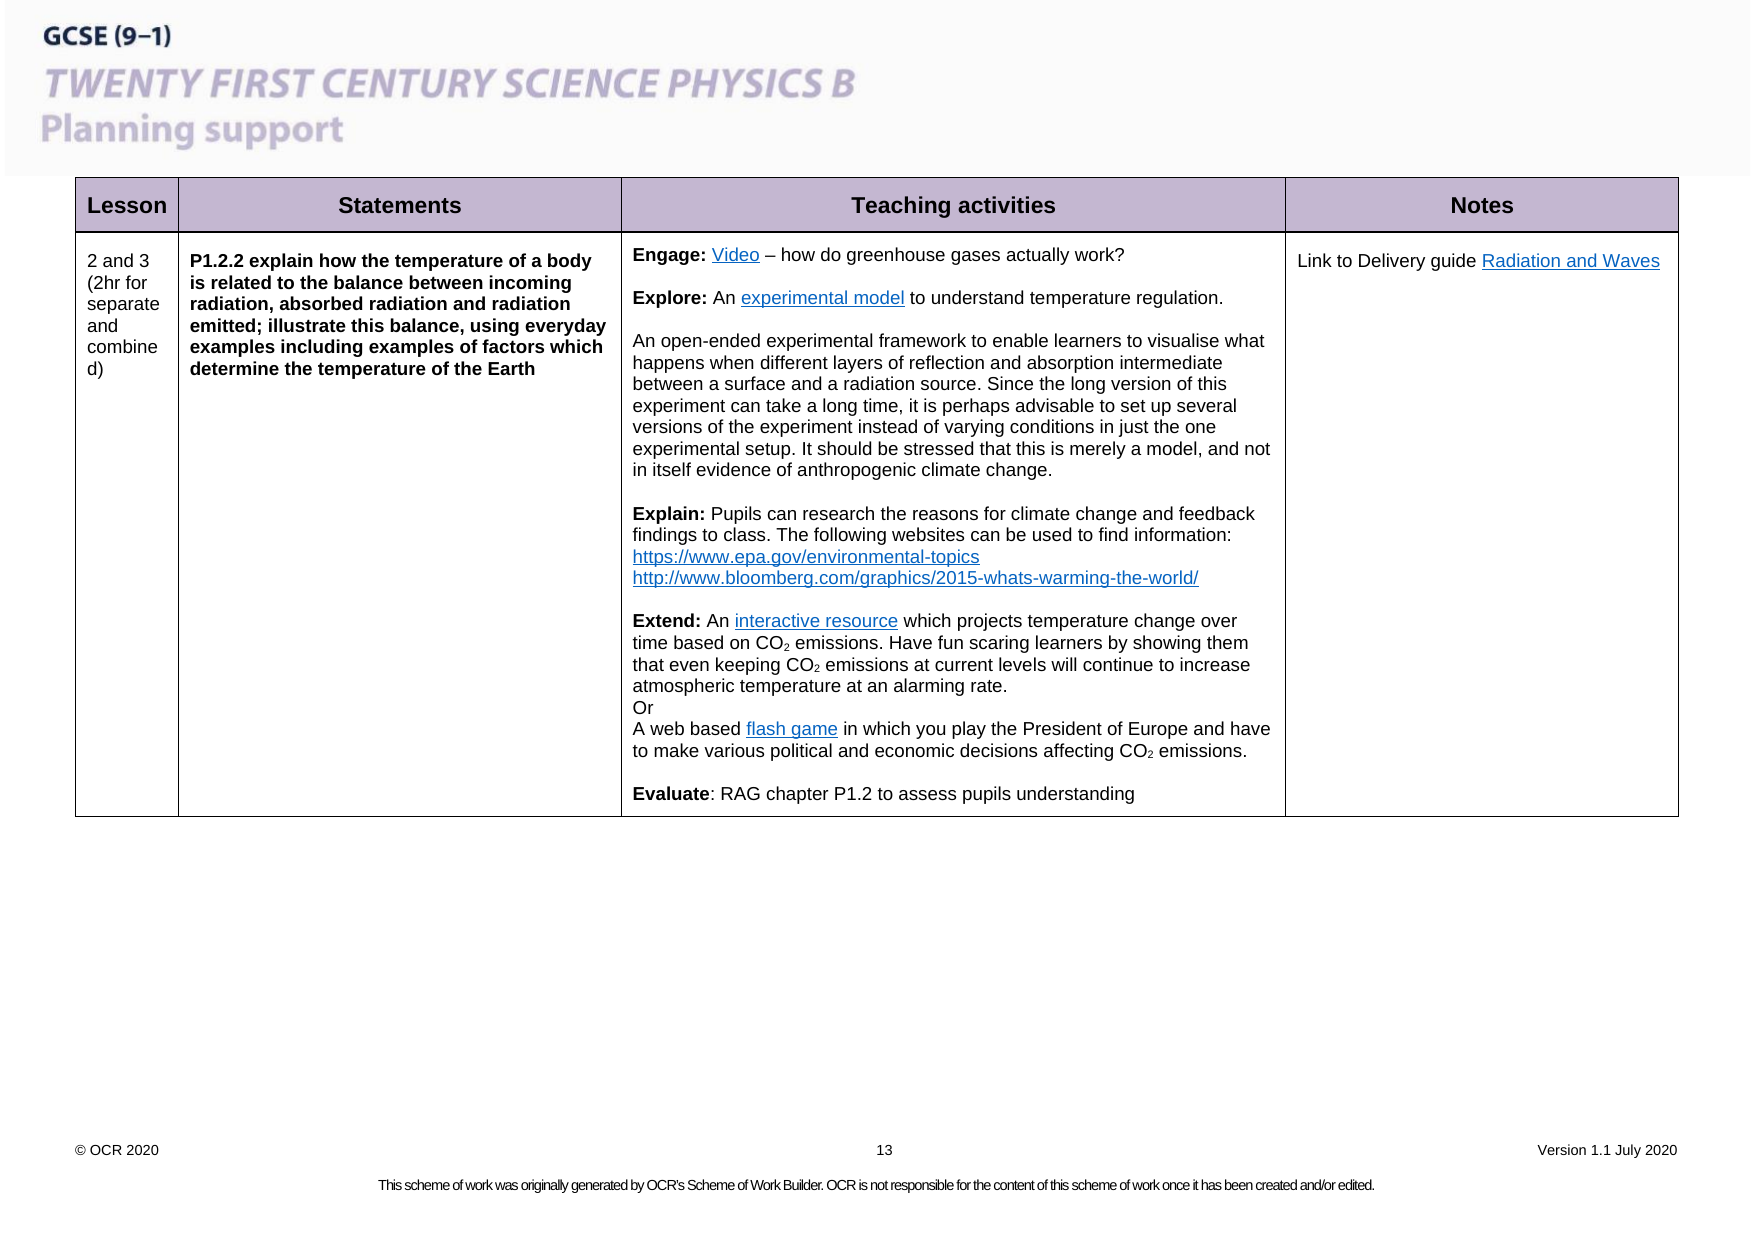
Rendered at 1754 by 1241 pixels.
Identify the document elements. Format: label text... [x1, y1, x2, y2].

table_cell P1.2.2 explain how the temperature of a body is related to the balance between incoming radiation, absorbed radiation and radiation emitted; illustrate this balance, using everyday examples including examples of factors which determine the temperature of the Earth [179, 233, 621, 816]
table_header Lesson [76, 178, 178, 231]
table_cell 2 and 3 (2hr for separate and combined) [76, 233, 178, 816]
table_header Teaching activities [622, 178, 1285, 231]
table_header Notes [1286, 178, 1678, 231]
table_header Statements [179, 178, 621, 231]
table_cell Engage: Video – how do greenhouse gases actually work? Explore: An experimental model to understand temperature regulation. An open-ended experimental framework to enable learners to visualise what happens when different layers of reflection and absorption intermediate between a surface and a radiation source. Since the long version of this experiment can take a long time, it is perhaps advisable to set up several versions of the experiment instead of varying conditions in just the one experimental setup. It should be stressed that this is merely a model, and not in itself evidence of anthropogenic climate change. Explain: Pupils can research the reasons for climate change and feedback findings to class. The following websites can be used to find information: https://www.epa.gov/environmental-topics http://www.bloomberg.com/graphics/2015-whats-warming-the-world/ Extend: An interactive resource which projects temperature change over time based on CO2 emissions. Have fun scaring learners by showing them that even keeping CO2 emissions at current levels will continue to increase atmospheric temperature at an alarming rate. Or A web based flash game in which you play the President of Europe and have to make various political and economic decisions affecting CO2 emissions. Evaluate: RAG chapter P1.2 to assess pupils understanding [622, 233, 1285, 816]
table_cell Link to Delivery guide Radiation and Waves [1286, 233, 1678, 816]
picture [3, 0, 1751, 175]
